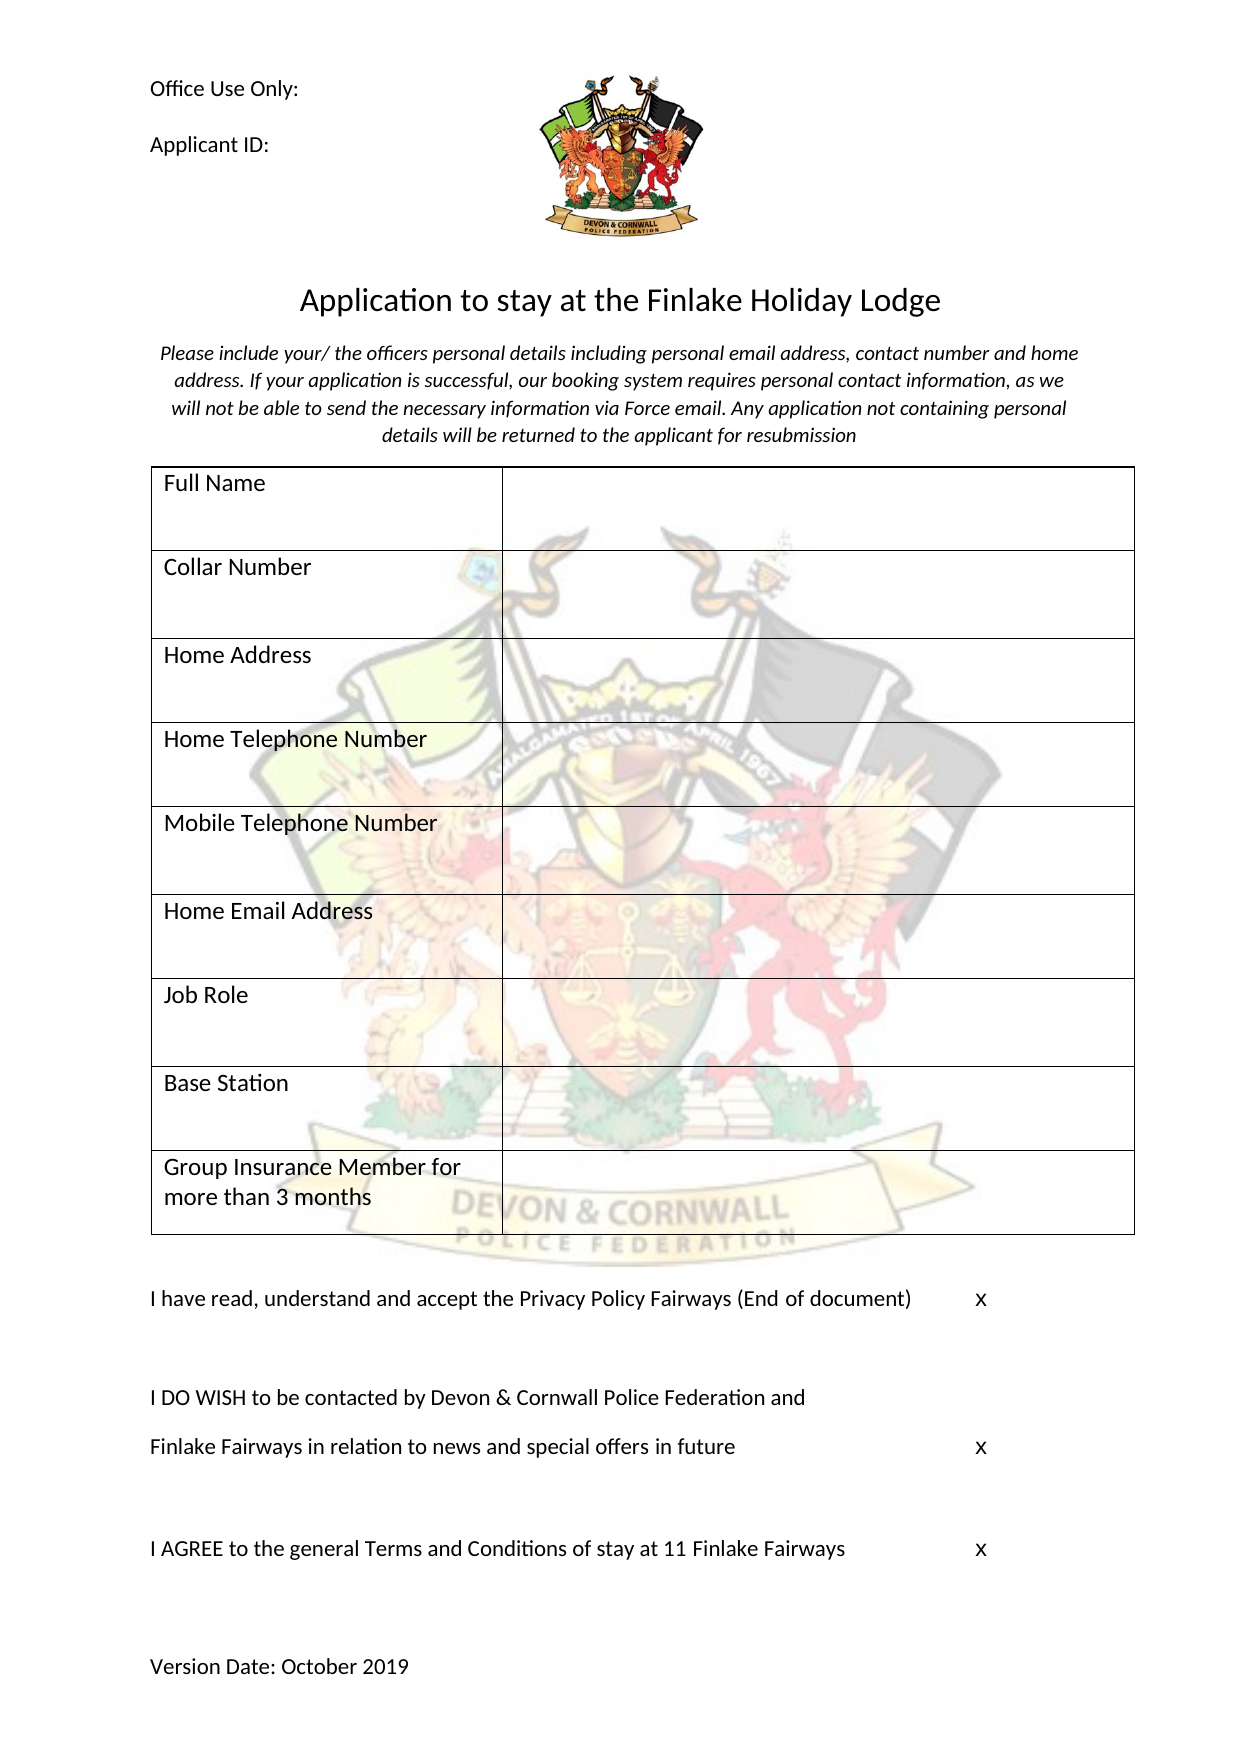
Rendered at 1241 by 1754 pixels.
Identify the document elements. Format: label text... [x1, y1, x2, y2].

table_cell [503, 551, 1134, 638]
table_header [503, 468, 1134, 550]
text Please include your/ the officers personal details including personal email address, contact number and home address. If your application is successful, our booking system requires personal contact information, as we will not be able to send the necessary information via Force email. Any application not containing personal details will be returned to the applicant for resubmission [157, 340, 1084, 448]
picture [248, 1235, 1004, 1267]
table_cell Mobile Telephone Number [152, 807, 502, 894]
table_cell [503, 639, 1134, 722]
table_cell [503, 979, 1134, 1066]
table_cell Base Station [152, 1067, 502, 1150]
text I DO WISH to be contacted by Devon & Cornwall Police Federation and [150, 1383, 1207, 1411]
text I AGREE to the general Terms and Conditions of stay at 11 Finlake Fairways x [150, 1531, 1207, 1563]
table_cell [503, 723, 1134, 806]
table_cell Home Telephone Number [152, 723, 502, 806]
title Application to stay at the Finlake Holiday Lodge [297, 279, 944, 320]
table_cell [503, 1151, 1134, 1234]
table_cell Job Role [152, 979, 502, 1066]
text Finlake Fairways in relation to news and special offers in future x [150, 1430, 1207, 1461]
subtitle I have read, understand and accept the Privacy Policy Fairways (End of document) x [150, 1281, 1207, 1313]
table_cell Home Address [152, 639, 502, 722]
table_cell [503, 1067, 1134, 1150]
picture [539, 74, 704, 238]
table_cell [503, 807, 1134, 894]
table_cell [503, 895, 1134, 978]
table_cell Home Email Address [152, 895, 502, 978]
subtitle Office Use Only: Applicant ID: [150, 74, 303, 158]
table_header Full Name [152, 468, 502, 550]
table_cell Collar Number [152, 551, 502, 638]
table_cell Group Insurance Member for more than 3 months [152, 1151, 502, 1234]
